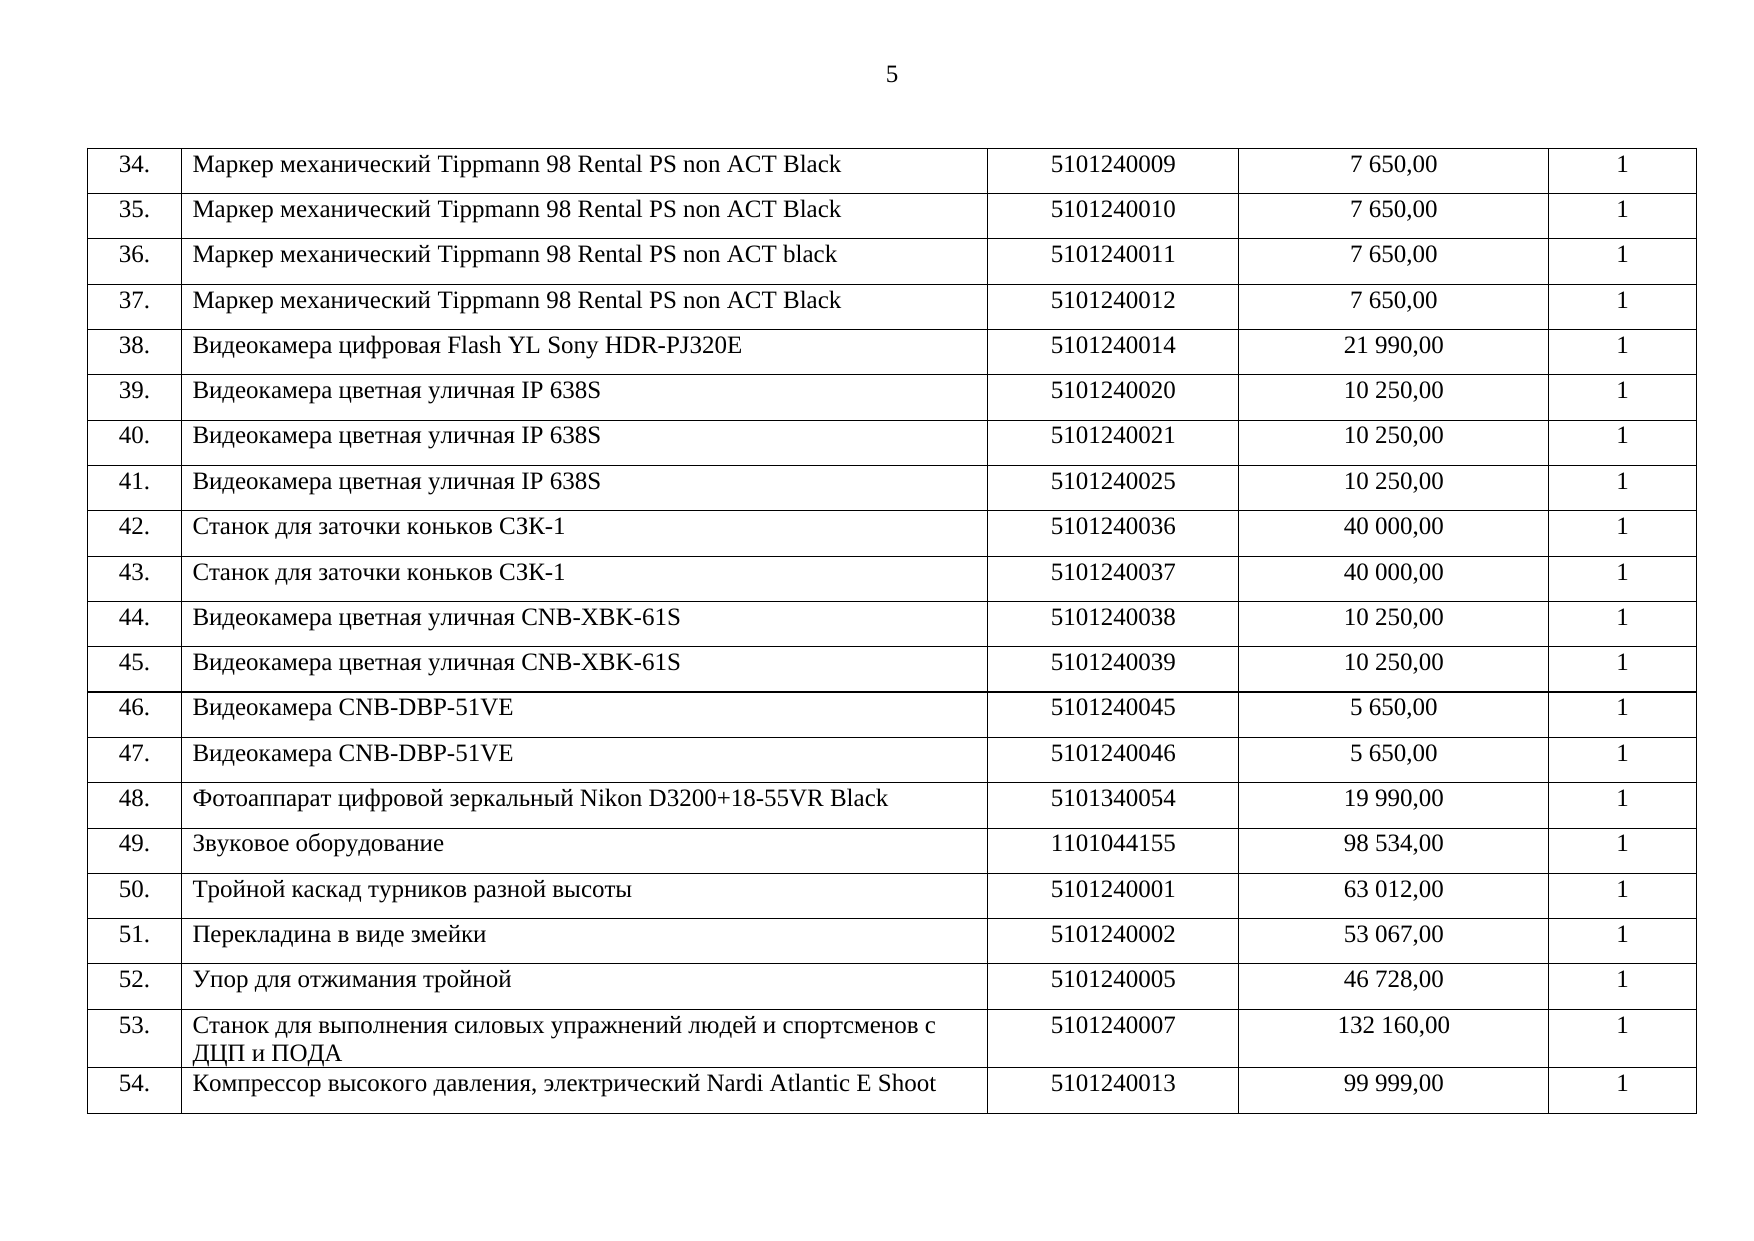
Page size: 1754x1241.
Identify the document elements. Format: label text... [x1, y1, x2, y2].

table_cell Видеокамера CNB-DBP-51VE [182, 693, 987, 737]
table_cell 1 [1549, 647, 1696, 691]
table_cell 40 000,00 [1239, 557, 1548, 601]
table_cell Перекладина в виде змейки [182, 919, 987, 963]
table_cell Компрессор высокого давления, электрический Nardi Atlantic E Shoot [182, 1068, 987, 1112]
table_cell 53. [88, 1010, 181, 1067]
table_cell 7 650,00 [1239, 194, 1548, 238]
table_cell 5101240002 [988, 919, 1238, 963]
table_cell 19 990,00 [1239, 783, 1548, 827]
table_cell 50. [88, 874, 181, 918]
table_cell 7 650,00 [1239, 149, 1548, 193]
table_cell 49. [88, 829, 181, 873]
table_cell 5101240014 [988, 330, 1238, 374]
table_cell 53 067,00 [1239, 919, 1548, 963]
table_cell 5101240036 [988, 511, 1238, 556]
table_cell 5101240013 [988, 1068, 1238, 1112]
table_cell 40 000,00 [1239, 511, 1548, 556]
table_cell Видеокамера CNB-DBP-51VE [182, 738, 987, 782]
table_cell 5101240012 [988, 285, 1238, 329]
table_cell Видеокамера цветная уличная CNB-XBK-61S [182, 602, 987, 646]
table_cell Маркер механический Tippmann 98 Rental PS non ACT Black [182, 285, 987, 329]
table_cell 5101240009 [988, 149, 1238, 193]
table_cell 5101240038 [988, 602, 1238, 646]
table_cell 36. [88, 239, 181, 284]
table_cell 1 [1549, 285, 1696, 329]
table_cell 5101240046 [988, 738, 1238, 782]
table_cell Станок для заточки коньков СЗК-1 [182, 511, 987, 556]
table_cell 52. [88, 964, 181, 1009]
table_cell 1 [1549, 239, 1696, 284]
table_cell Видеокамера цветная уличная IP 638S [182, 466, 987, 510]
table_cell 7 650,00 [1239, 285, 1548, 329]
table_cell 46 728,00 [1239, 964, 1548, 1009]
table_cell 21 990,00 [1239, 330, 1548, 374]
table_cell 1 [1549, 1010, 1696, 1067]
table_cell 45. [88, 647, 181, 691]
table_cell 1 [1549, 1068, 1696, 1112]
table_cell Звуковое оборудование [182, 829, 987, 873]
table_cell 5101240010 [988, 194, 1238, 238]
table_cell 5101240020 [988, 375, 1238, 419]
table_cell 99 999,00 [1239, 1068, 1548, 1112]
table_cell 37. [88, 285, 181, 329]
table_cell 1 [1549, 783, 1696, 827]
table_cell 63 012,00 [1239, 874, 1548, 918]
table_cell 5101240005 [988, 964, 1238, 1009]
table_cell 38. [88, 330, 181, 374]
table_cell 132 160,00 [1239, 1010, 1548, 1067]
table_cell 5 650,00 [1239, 738, 1548, 782]
table_cell 5101340054 [988, 783, 1238, 827]
table_cell 1 [1549, 919, 1696, 963]
table_cell 1 [1549, 557, 1696, 601]
table_cell 5101240021 [988, 421, 1238, 465]
table_cell 5101240045 [988, 693, 1238, 737]
table_cell 1 [1549, 194, 1696, 238]
table_cell Фотоаппарат цифровой зеркальный Nikon D3200+18-55VR Black [182, 783, 987, 827]
table_cell Видеокамера цветная уличная CNB-XBK-61S [182, 647, 987, 691]
table_cell 5101240025 [988, 466, 1238, 510]
table_cell 98 534,00 [1239, 829, 1548, 873]
table_cell Тройной каскад турников разной высоты [182, 874, 987, 918]
table_cell 42. [88, 511, 181, 556]
table_cell 1 [1549, 511, 1696, 556]
table_cell Видеокамера цветная уличная IP 638S [182, 421, 987, 465]
table_cell 51. [88, 919, 181, 963]
table_cell 44. [88, 602, 181, 646]
table_cell 1 [1549, 149, 1696, 193]
table_cell 35. [88, 194, 181, 238]
table_cell 54. [88, 1068, 181, 1112]
table_cell 1 [1549, 874, 1696, 918]
table_cell 39. [88, 375, 181, 419]
table_cell 48. [88, 783, 181, 827]
table_cell Видеокамера цифровая Flash YL Sony HDR-PJ320E [182, 330, 987, 374]
table_cell 46. [88, 693, 181, 737]
table_cell Маркер механический Tippmann 98 Rental PS non ACT Black [182, 194, 987, 238]
table_cell 5101240037 [988, 557, 1238, 601]
table_cell 10 250,00 [1239, 602, 1548, 646]
table_cell 5101240001 [988, 874, 1238, 918]
table_cell 7 650,00 [1239, 239, 1548, 284]
table_cell Маркер механический Tippmann 98 Rental PS non ACT black [182, 239, 987, 284]
table_cell 1 [1549, 738, 1696, 782]
table_cell 1101044155 [988, 829, 1238, 873]
table_cell 5 650,00 [1239, 693, 1548, 737]
table_cell 10 250,00 [1239, 466, 1548, 510]
table_cell Видеокамера цветная уличная IP 638S [182, 375, 987, 419]
table_cell 1 [1549, 421, 1696, 465]
table_cell Упор для отжимания тройной [182, 964, 987, 1009]
table_cell 40. [88, 421, 181, 465]
table_cell 43. [88, 557, 181, 601]
table_cell 1 [1549, 330, 1696, 374]
table_cell 1 [1549, 693, 1696, 737]
table_cell 1 [1549, 829, 1696, 873]
table_cell 47. [88, 738, 181, 782]
table_cell Маркер механический Tippmann 98 Rental PS non ACT Black [182, 149, 987, 193]
table_cell 5101240007 [988, 1010, 1238, 1067]
table_cell 34. [88, 149, 181, 193]
table_cell 5101240011 [988, 239, 1238, 284]
table_cell 10 250,00 [1239, 647, 1548, 691]
table_cell 1 [1549, 964, 1696, 1009]
table_cell Станок для заточки коньков СЗК-1 [182, 557, 987, 601]
table_cell Станок для выполнения силовых упражнений людей и спортсменов с ДЦП и ПОДА [182, 1010, 987, 1067]
table_cell 5101240039 [988, 647, 1238, 691]
table_cell 10 250,00 [1239, 375, 1548, 419]
table_cell 1 [1549, 466, 1696, 510]
table_cell 41. [88, 466, 181, 510]
table_cell 1 [1549, 602, 1696, 646]
table_cell 10 250,00 [1239, 421, 1548, 465]
table_cell 1 [1549, 375, 1696, 419]
